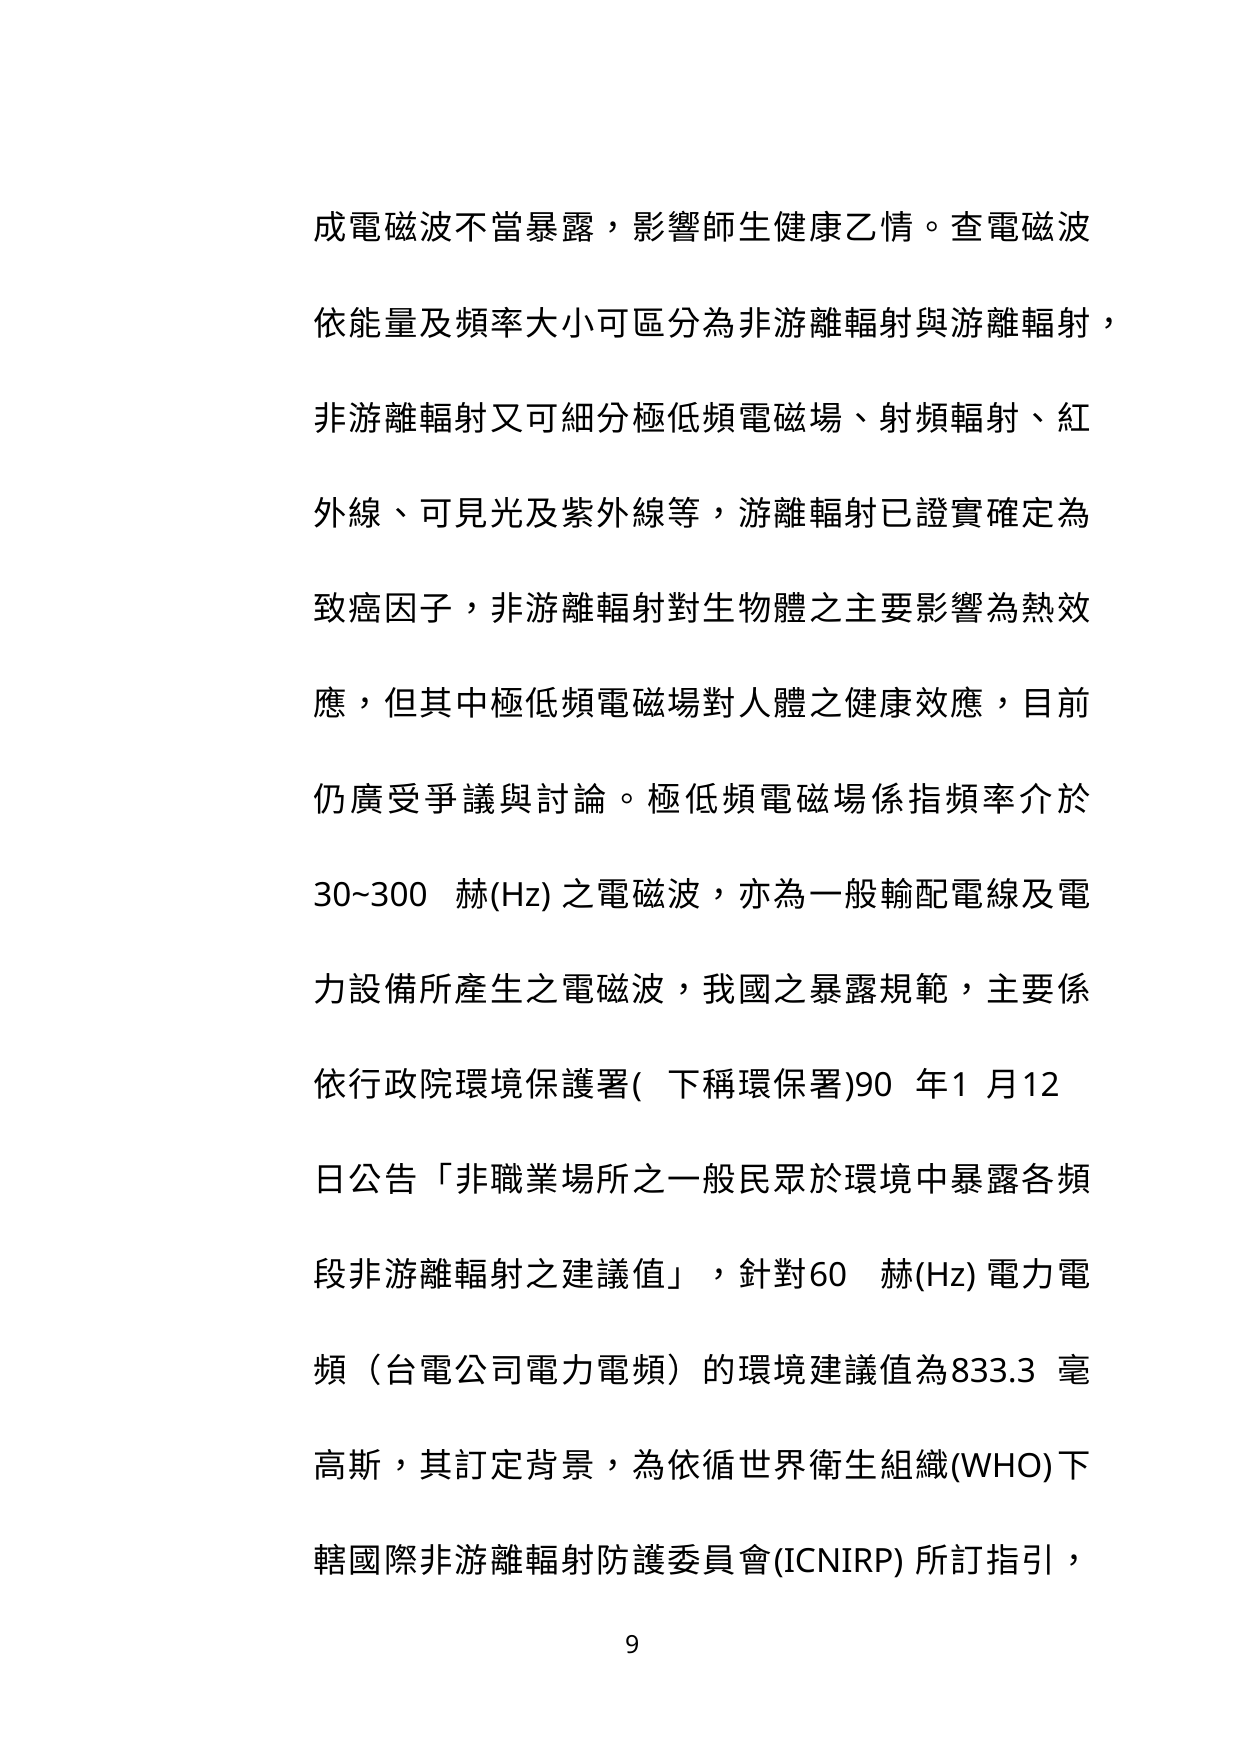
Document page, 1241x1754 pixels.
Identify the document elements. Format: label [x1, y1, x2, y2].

subtitle [242, 178, 1092, 1606]
